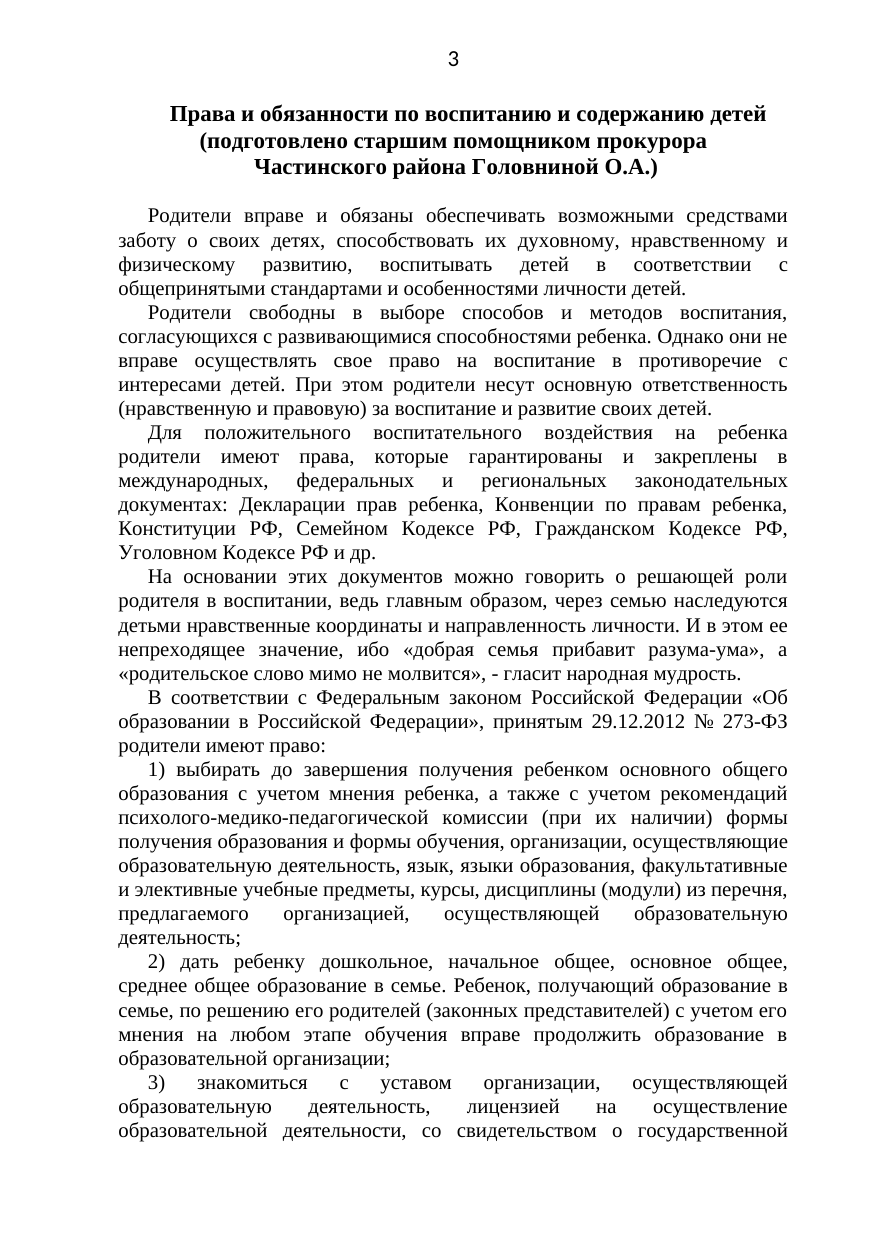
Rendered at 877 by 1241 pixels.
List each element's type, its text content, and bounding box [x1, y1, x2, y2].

text На основании этих документов можно говорить о решающей роли родителя в воспитании, ведь главным образом, через семью наследуются детьми нравственные координаты и направленность личности. И в этом ее непреходящее значение, ибо «добрая семья прибавит разума-ума», а «родительское слово мимо не молвится», - гласит народная мудрость. [118, 564, 788, 685]
text Родители свободны в выборе способов и методов воспитания, согласующихся с развивающимися способностями ребенка. Однако они не вправе осуществлять свое право на воспитание в противоречие с интересами детей. При этом родители несут основную ответственность (нравственную и правовую) за воспитание и развитие своих детей. [118, 300, 788, 420]
text Для положительного воспитательного воздействия на ребенка родители имеют права, которые гарантированы и закреплены в международных, федеральных и региональных законодательных документах: Декларации прав ребенка, Конвенции по правам ребенка, Конституции РФ, Семейном Кодексе РФ, Гражданском Кодексе РФ, Уголовном Кодексе РФ и др. [118, 420, 788, 564]
text В соответствии с Федеральным законом Российской Федерации «Об образовании в Российской Федерации», принятым 29.12.2012 № 273-ФЗ родители имеют право: [118, 685, 788, 757]
text Родители вправе и обязаны обеспечивать возможными средствами заботу о своих детях, способствовать их духовному, нравственному и физическому развитию, воспитывать детей в соответствии с общепринятыми стандартами и особенностями личности детей. [118, 203, 788, 300]
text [118, 1070, 788, 1142]
text 1) выбирать до завершения получения ребенком основного общего образования с учетом мнения ребенка, а также с учетом рекомендаций психолого-медико-педагогической комиссии (при их наличии) формы получения образования и формы обучения, организации, осуществляющие образовательную деятельность, язык, языки образования, факультативные и элективные учебные предметы, курсы, дисциплины (модули) из перечня, предлагаемого организацией, осуществляющей образовательную деятельность; [118, 757, 788, 949]
subtitle Права и обязанности по воспитанию и содержанию детей (подготовлено старшим помощником прокурора Частинского района Головниной О.А.) [118, 100, 788, 179]
text 2) дать ребенку дошкольное, начальное общее, основное общее, среднее общее образование в семье. Ребенок, получающий образование в семье, по решению его родителей (законных представителей) с учетом его мнения на любом этапе обучения вправе продолжить образование в образовательной организации; [118, 949, 788, 1070]
